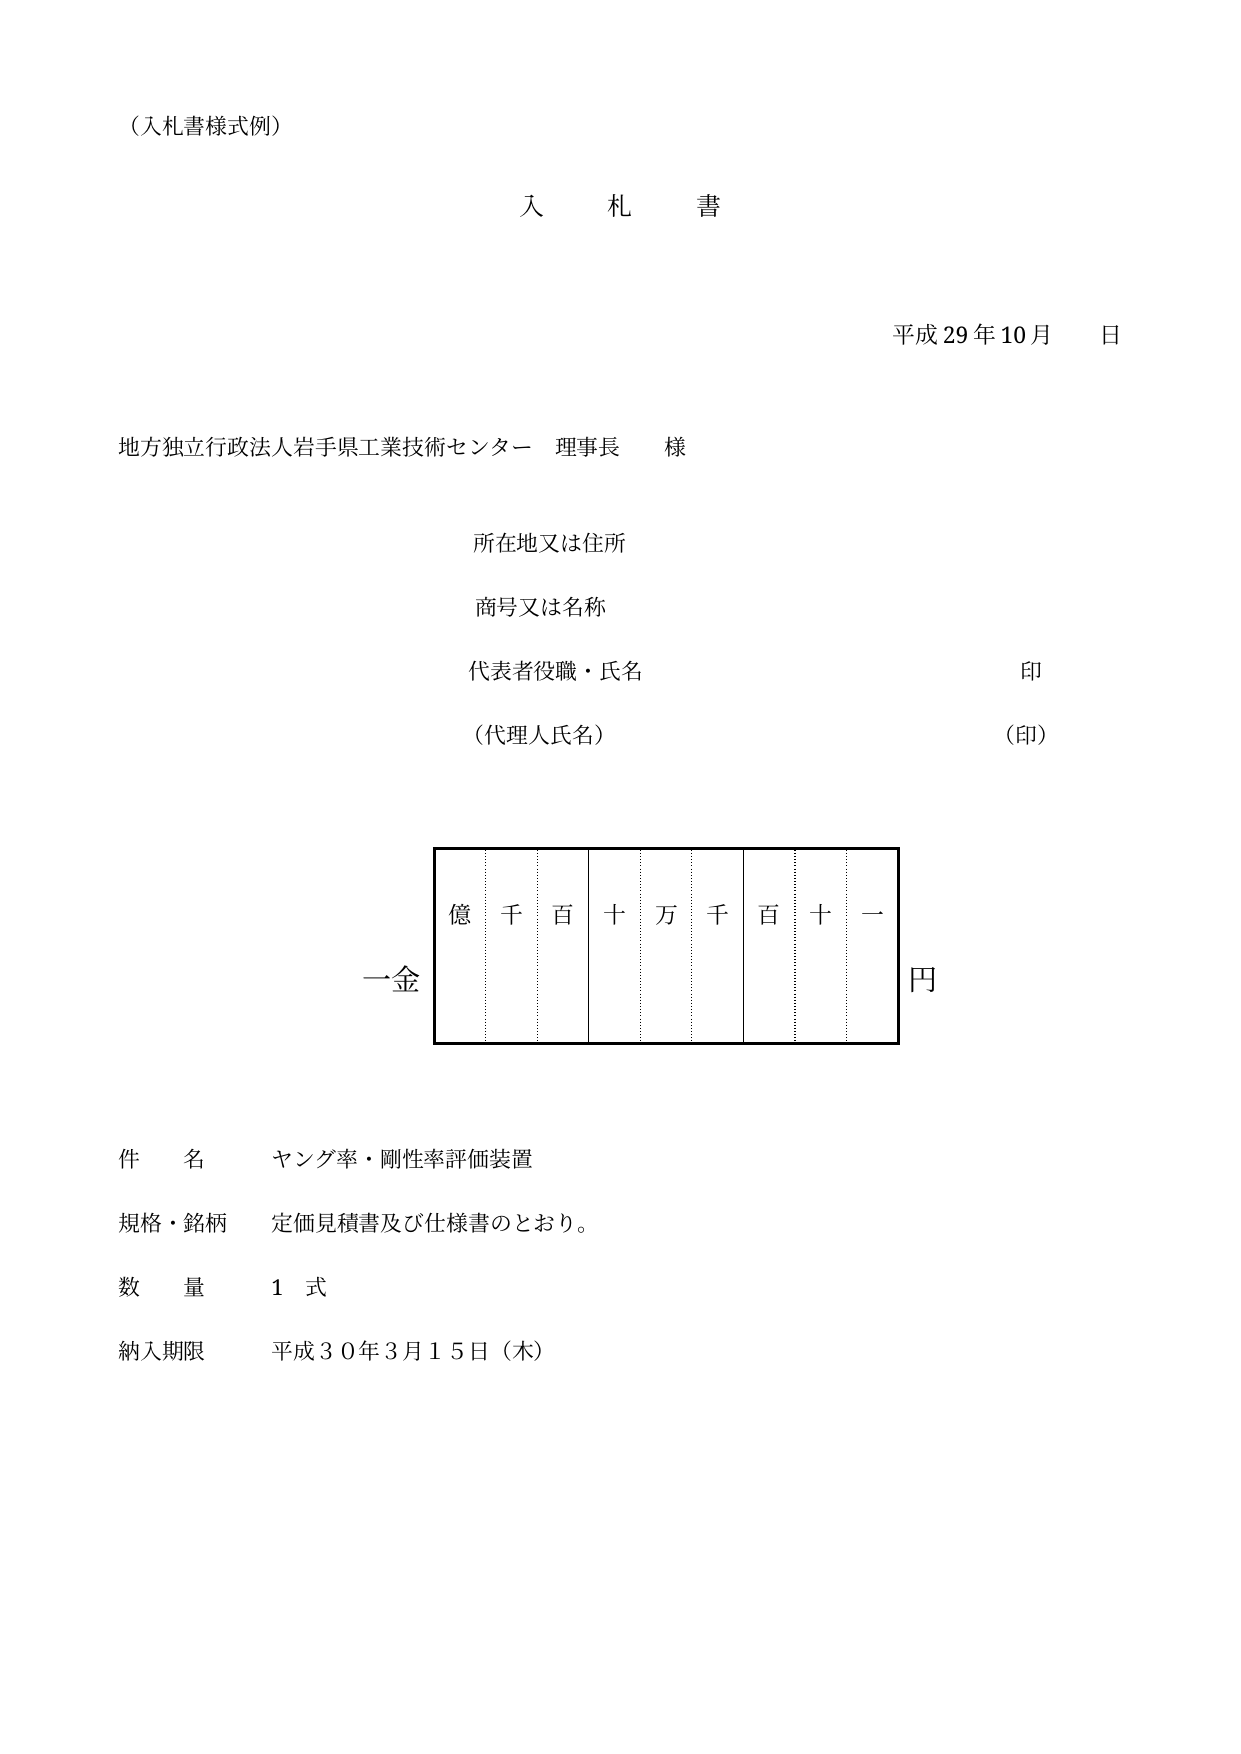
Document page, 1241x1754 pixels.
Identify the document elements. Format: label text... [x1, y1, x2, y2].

text 地方独立行政法人岩手県工業技術センター 理事長 様 [118, 429, 1122, 462]
table_header 百 [744, 850, 795, 1042]
table_header 万 [640, 850, 692, 1042]
text （代理人氏名） （印） [118, 718, 1122, 750]
table_header 一 [847, 850, 897, 1042]
table_header 千 [692, 850, 743, 1042]
table_header 円 [900, 847, 975, 1042]
text 商号又は名称 [118, 590, 1122, 622]
table_header 十 [589, 850, 640, 1042]
text 所在地又は住所 [118, 526, 1122, 558]
table_header 一金 [352, 847, 433, 1042]
table_header 十 [795, 850, 847, 1042]
table_header 億 [436, 850, 486, 1042]
text 納入期限 平成３０年３月１５日（木） [118, 1334, 1122, 1366]
text 入札書 [118, 173, 1122, 237]
text 数 量 1 式 [118, 1270, 1122, 1302]
text （入札書様式例） [118, 109, 1122, 141]
table_header 千 [486, 850, 537, 1042]
text 平成29年10月 日 [118, 301, 1122, 365]
text 規格・銘柄 定価見積書及び仕様書のとおり。 [118, 1206, 1122, 1238]
text 件 名 ヤング率・剛性率評価装置 [118, 1142, 1122, 1174]
table_header 百 [537, 850, 588, 1042]
text 代表者役職・氏名 印 [118, 654, 1122, 686]
